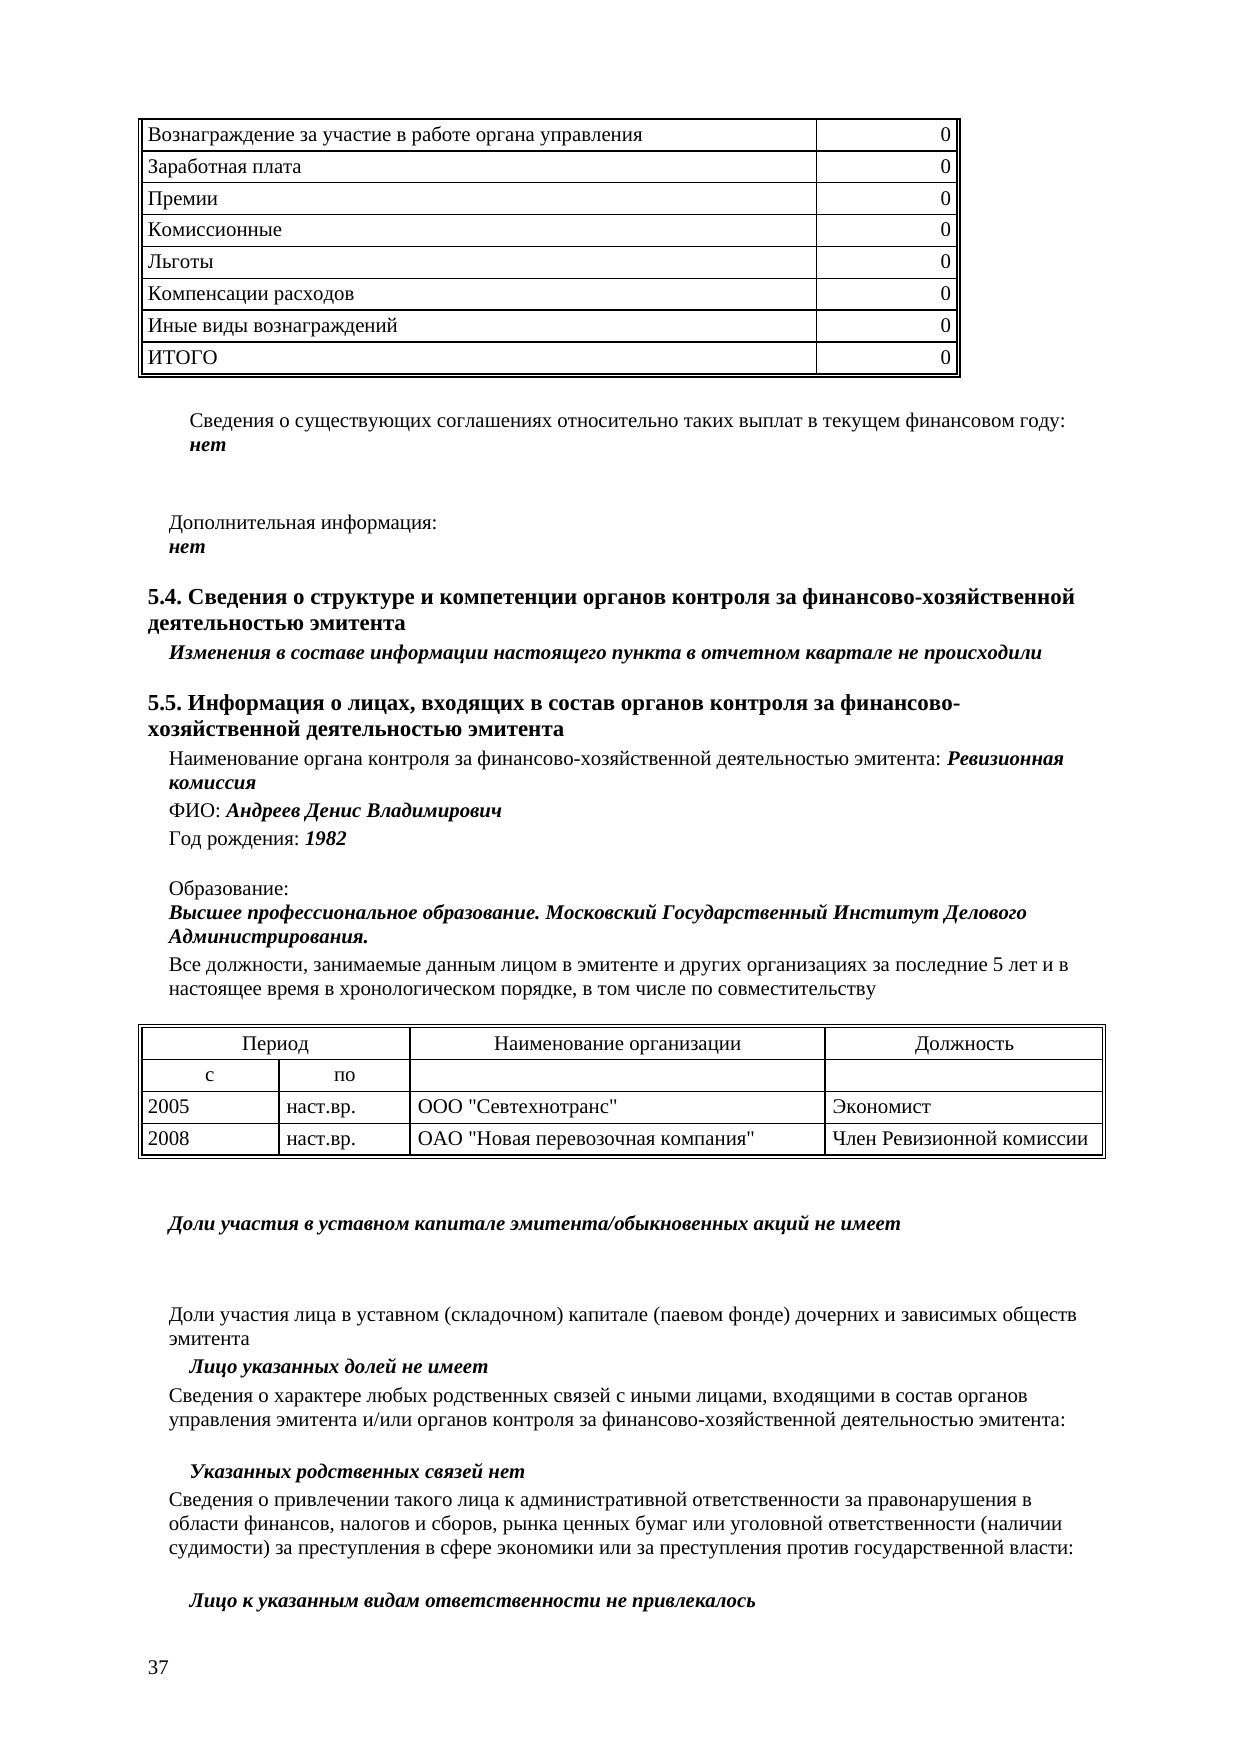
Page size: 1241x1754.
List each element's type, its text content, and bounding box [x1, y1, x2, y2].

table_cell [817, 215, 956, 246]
text Дополнительная информация: нет [168, 510, 1092, 558]
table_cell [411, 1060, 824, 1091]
text Изменения в составе информации настоящего пункта в отчетном квартале не происходили [168, 640, 1092, 664]
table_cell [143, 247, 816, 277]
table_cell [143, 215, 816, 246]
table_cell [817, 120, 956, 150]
subtitle Доли участия лица в уставном (складочном) капитале (паевом фонде) дочерних и зависимых обществ эмитента [168, 1302, 1092, 1350]
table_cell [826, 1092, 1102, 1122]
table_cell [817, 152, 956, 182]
subtitle 5.5. Информация о лицах, входящих в состав органов контроля за финансово-хозяйственной деятельностью эмитента [148, 689, 1092, 742]
text Лицо указанных долей не имеет [189, 1354, 1092, 1378]
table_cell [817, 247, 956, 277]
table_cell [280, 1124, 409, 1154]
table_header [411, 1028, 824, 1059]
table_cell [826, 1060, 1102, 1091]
text Лицо к указанным видам ответственности не привлекалось [189, 1588, 1092, 1612]
text Образование: Высшее профессиональное образование. Московский Государственный Институт Делового Администрирования. [168, 876, 1092, 948]
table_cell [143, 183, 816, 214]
text Указанных родственных связей нет [189, 1459, 1092, 1483]
text Год рождения: 1982 [168, 826, 1092, 850]
text Сведения о характере любых родственных связей с иными лицами, входящими в состав органов управления эмитента и/или органов контроля за финансово-хозяйственной деятельностью эмитента: [168, 1383, 1092, 1455]
text Сведения о привлечении такого лица к административной ответственности за правонарушения в области финансов, налогов и сборов, рынка ценных бумаг или уголовной ответственности (наличии судимости) за преступления в сфере экономики или за преступления против государственной власти: [168, 1487, 1092, 1583]
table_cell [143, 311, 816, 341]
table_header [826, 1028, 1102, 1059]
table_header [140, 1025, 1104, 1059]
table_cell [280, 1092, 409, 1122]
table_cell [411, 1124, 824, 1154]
text Доли участия в уставном капитале эмитента/обыкновенных акций не имеет [168, 1211, 1092, 1234]
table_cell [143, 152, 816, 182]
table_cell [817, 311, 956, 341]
text Все должности, занимаемые данным лицом в эмитенте и других организациях за последние 5 лет и в настоящее время в хронологическом порядке, в том числе по совместительству [168, 952, 1092, 1000]
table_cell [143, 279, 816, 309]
subtitle 5.4. Сведения о структуре и компетенции органов контроля за финансово-хозяйственной деятельностью эмитента [148, 583, 1092, 636]
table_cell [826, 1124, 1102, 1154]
text Наименование органа контроля за финансово-хозяйственной деятельностью эмитента: Ревизионная комиссия [168, 746, 1092, 794]
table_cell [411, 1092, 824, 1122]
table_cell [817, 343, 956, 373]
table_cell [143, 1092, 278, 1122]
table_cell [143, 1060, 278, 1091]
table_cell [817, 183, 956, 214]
text Cведения о существующих соглашениях относительно таких выплат в текущем финансовом году: нет [189, 408, 1092, 456]
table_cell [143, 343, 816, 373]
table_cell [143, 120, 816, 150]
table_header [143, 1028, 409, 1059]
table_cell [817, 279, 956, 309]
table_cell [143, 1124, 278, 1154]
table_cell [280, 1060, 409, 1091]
text ФИО: Андреев Денис Владимирович [168, 798, 1092, 822]
